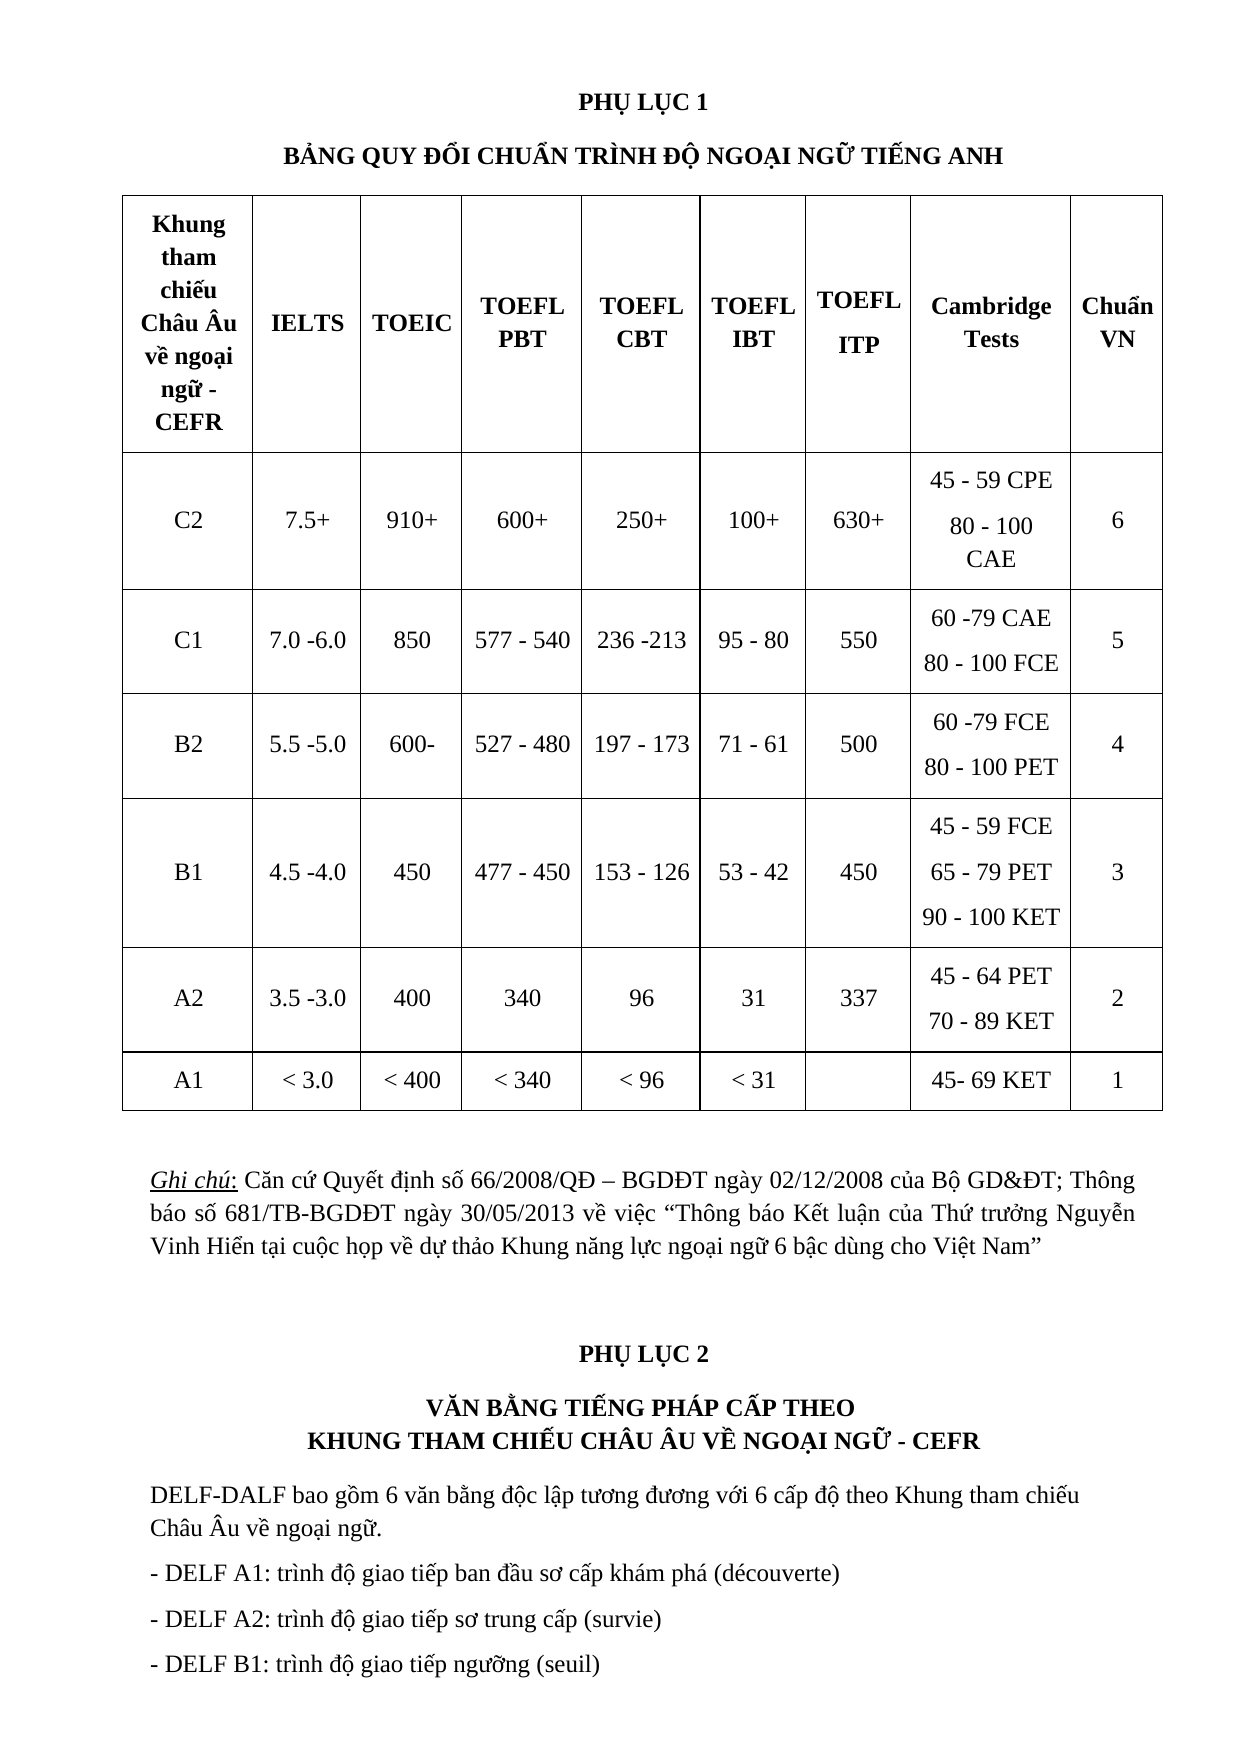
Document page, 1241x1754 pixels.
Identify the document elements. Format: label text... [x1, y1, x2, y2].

table_cell 6 [1071, 453, 1162, 589]
table_cell 100+ [701, 453, 805, 589]
table_cell B2 [123, 694, 252, 797]
table_header TOEFL CBT [582, 196, 699, 452]
table_cell 850 [361, 590, 461, 693]
table_cell 1 [1071, 1053, 1162, 1110]
table_cell 71 - 61 [701, 694, 805, 797]
text BẢNG QUY ĐỔI CHUẨN TRÌNH ĐỘ NGOẠI NGỮ TIẾNG ANH [150, 141, 1137, 170]
table_cell 500 [806, 694, 910, 797]
table_header TOEFL IBT [701, 196, 805, 452]
table_cell < 96 [582, 1053, 699, 1110]
table_cell 3 [1071, 799, 1162, 947]
table_cell 5 [1071, 590, 1162, 693]
table_cell 600- [361, 694, 461, 797]
table_cell 236 -213 [582, 590, 699, 693]
table_cell 45 - 64 PET 70 - 89 KET [911, 948, 1070, 1051]
text - DELF A2: trình độ giao tiếp sơ trung cấp (survie) [150, 1604, 1136, 1633]
table_cell 45 - 59 FCE 65 - 79 PET 90 - 100 KET [911, 799, 1070, 947]
table_cell [806, 1053, 910, 1110]
table_cell 95 - 80 [701, 590, 805, 693]
table_cell C2 [123, 453, 252, 589]
table_cell 5.5 -5.0 [253, 694, 360, 797]
table_header TOEFL PBT [462, 196, 581, 452]
table_cell 2 [1071, 948, 1162, 1051]
text Ghi chú: Căn cứ Quyết định số 66/2008/QĐ – BGDĐT ngày 02/12/2008 của Bộ GD&ĐT; Thông báo số 681/TB-BGDĐT ngày 30/05/2013 về việc “Thông báo Kết luận của Thứ trưởng Nguyễn Vinh Hiển tại cuộc họp về dự thảo Khung năng lực ngoại ngữ 6 bậc dùng cho Việt Nam” [150, 1165, 1137, 1260]
table_cell 630+ [806, 453, 910, 589]
table_cell 600+ [462, 453, 581, 589]
text VĂN BẰNG TIẾNG PHÁP CẤP THEO KHUNG THAM CHIẾU CHÂU ÂU VỀ NGOẠI NGỮ - CEFR [150, 1393, 1137, 1455]
table_header Cambridge Tests [911, 196, 1070, 452]
table_cell 550 [806, 590, 910, 693]
text PHỤ LỤC 1 [150, 87, 1137, 116]
table_cell 450 [361, 799, 461, 947]
table_cell 4 [1071, 694, 1162, 797]
table_cell < 340 [462, 1053, 581, 1110]
table_cell A1 [123, 1053, 252, 1110]
table_cell 250+ [582, 453, 699, 589]
table_cell 60 -79 CAE 80 - 100 FCE [911, 590, 1070, 693]
table_cell 7.5+ [253, 453, 360, 589]
table_cell 60 -79 FCE 80 - 100 PET [911, 694, 1070, 797]
table_cell 340 [462, 948, 581, 1051]
table_cell 96 [582, 948, 699, 1051]
text PHỤ LỤC 2 [150, 1339, 1137, 1368]
table_cell 400 [361, 948, 461, 1051]
table_cell < 3.0 [253, 1053, 360, 1110]
table_cell < 400 [361, 1053, 461, 1110]
table_cell C1 [123, 590, 252, 693]
table_header TOEIC [361, 196, 461, 452]
table_cell 197 - 173 [582, 694, 699, 797]
table_cell 527 - 480 [462, 694, 581, 797]
text - DELF B1: trình độ giao tiếp ngưỡng (seuil) [150, 1649, 1136, 1678]
table_cell 4.5 -4.0 [253, 799, 360, 947]
table_cell 450 [806, 799, 910, 947]
table_header IELTS [253, 196, 360, 452]
table_cell B1 [123, 799, 252, 947]
text - DELF A1: trình độ giao tiếp ban đầu sơ cấp khám phá (découverte) [150, 1558, 1136, 1587]
table_cell 31 [701, 948, 805, 1051]
table_cell A2 [123, 948, 252, 1051]
table_cell 7.0 -6.0 [253, 590, 360, 693]
table_cell 45- 69 KET [911, 1053, 1070, 1110]
table_cell 910+ [361, 453, 461, 589]
table_header Khung tham chiếu Châu Âu về ngoại ngữ - CEFR [123, 196, 252, 452]
table_cell 53 - 42 [701, 799, 805, 947]
table_header Chuẩn VN [1071, 196, 1162, 452]
table_cell 477 - 450 [462, 799, 581, 947]
text DELF-DALF bao gồm 6 văn bằng độc lập tương đương với 6 cấp độ theo Khung tham chiếu Châu Âu về ngoại ngữ. [150, 1480, 1136, 1542]
table_cell 153 - 126 [582, 799, 699, 947]
table_header TOEFL ITP [806, 196, 910, 452]
table_cell 45 - 59 CPE 80 - 100 CAE [911, 453, 1070, 589]
table_cell < 31 [701, 1053, 805, 1110]
table_cell 577 - 540 [462, 590, 581, 693]
table_cell 3.5 -3.0 [253, 948, 360, 1051]
table_cell 337 [806, 948, 910, 1051]
